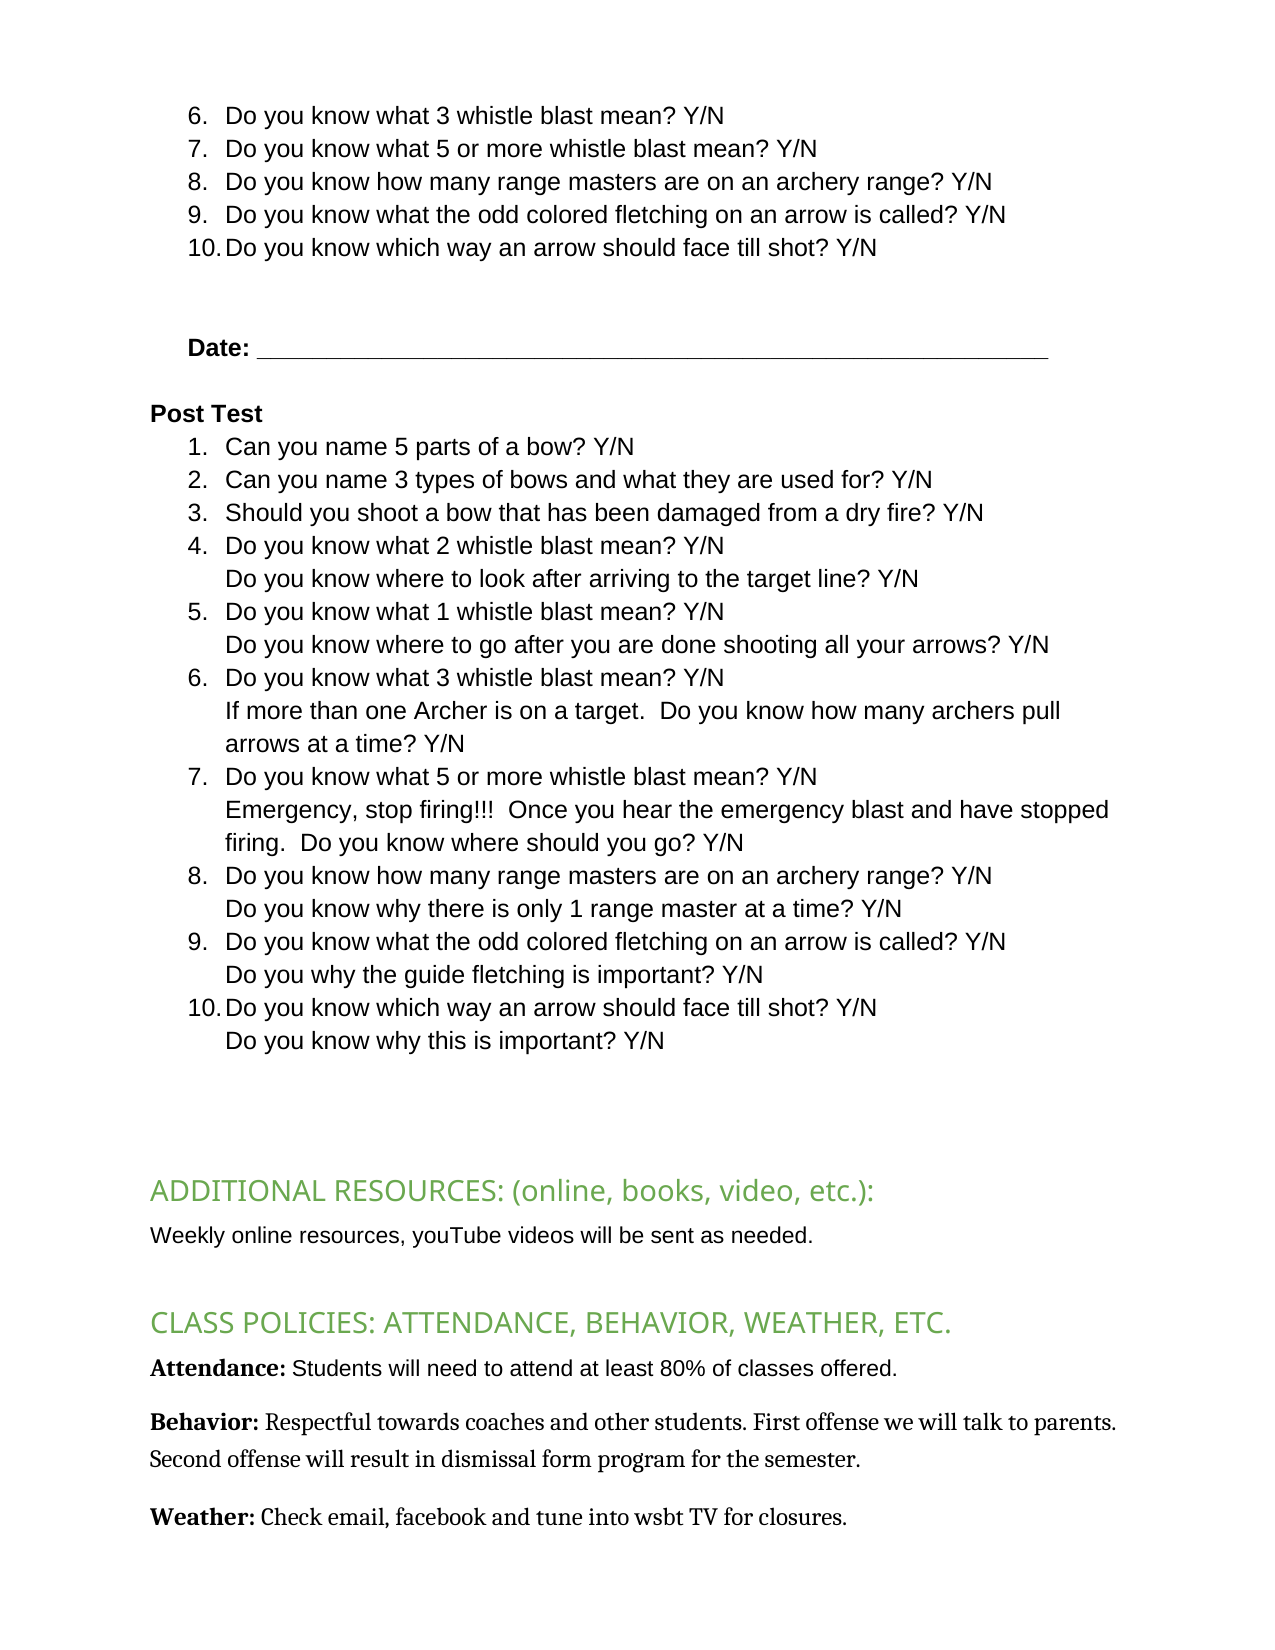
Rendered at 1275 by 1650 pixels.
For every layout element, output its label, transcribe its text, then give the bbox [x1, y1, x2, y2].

list Do you know what 5 or more whistle blast mean? Y/N [187, 762, 1125, 791]
list Emergency, stop firing!!! Once you hear the emergency blast and have stopped firing. Do you know where should you go? Y/N [225, 795, 1125, 857]
list Can you name 5 parts of a bow? Y/N [187, 432, 1125, 460]
text Post Test [150, 398, 1125, 427]
text Date: _________________________________________________________ [150, 332, 1125, 361]
list Do you know how many range masters are on an archery range? Y/N [187, 861, 1125, 889]
list Do you know how many range masters are on an archery range? Y/N [187, 167, 1125, 196]
list Do you know what 3 whistle blast mean? Y/N [187, 101, 1125, 130]
list Can you name 3 types of bows and what they are used for? Y/N [187, 464, 1125, 493]
list Do you know which way an arrow should face till shot? Y/N [187, 233, 1125, 262]
list Do you know where to go after you are done shooting all your arrows? Y/N [225, 630, 1125, 658]
list Do you know what 2 whistle blast mean? Y/N [187, 531, 1125, 559]
list Should you shoot a bow that has been damaged from a dry fire? Y/N [187, 498, 1125, 526]
list Do you know what 1 whistle blast mean? Y/N [187, 597, 1125, 625]
text Weather: Check email, facebook and tune into wsbt TV for closures. [150, 1503, 1125, 1532]
list Do you know what 3 whistle blast mean? Y/N [187, 663, 1125, 691]
list Do you know why there is only 1 range master at a time? Y/N [225, 894, 1125, 923]
text Behavior: Respectful towards coaches and other students. First offense we will talk to parents. Second offense will result in dismissal form program for the semester. [150, 1408, 1125, 1474]
list Do you know what the odd colored fletching on an arrow is called? Y/N [187, 200, 1125, 229]
list Do you know why this is important? Y/N [225, 1026, 1125, 1055]
text Weekly online resources, youTube videos will be sent as needed. [150, 1222, 1125, 1248]
text Attendance: Students will need to attend at least 80% of classes offered. [150, 1354, 1125, 1382]
text If more than one Archer is on a target. Do you know how many archers pull arrows at a time? Y/N [225, 696, 1125, 757]
list Do you know which way an arrow should face till shot? Y/N [187, 993, 1125, 1022]
list Do you know what the odd colored fletching on an arrow is called? Y/N [187, 927, 1125, 956]
subtitle ADDITIONAL RESOURCES: (online, books, video, etc.): [150, 1170, 1125, 1210]
subtitle CLASS POLICIES: ATTENDANCE, BEHAVIOR, WEATHER, ETC. [150, 1302, 1125, 1342]
list Do you know what 5 or more whistle blast mean? Y/N [187, 134, 1125, 163]
list Do you why the guide fletching is important? Y/N [225, 960, 1125, 989]
list Do you know where to look after arriving to the target line? Y/N [225, 564, 1125, 592]
